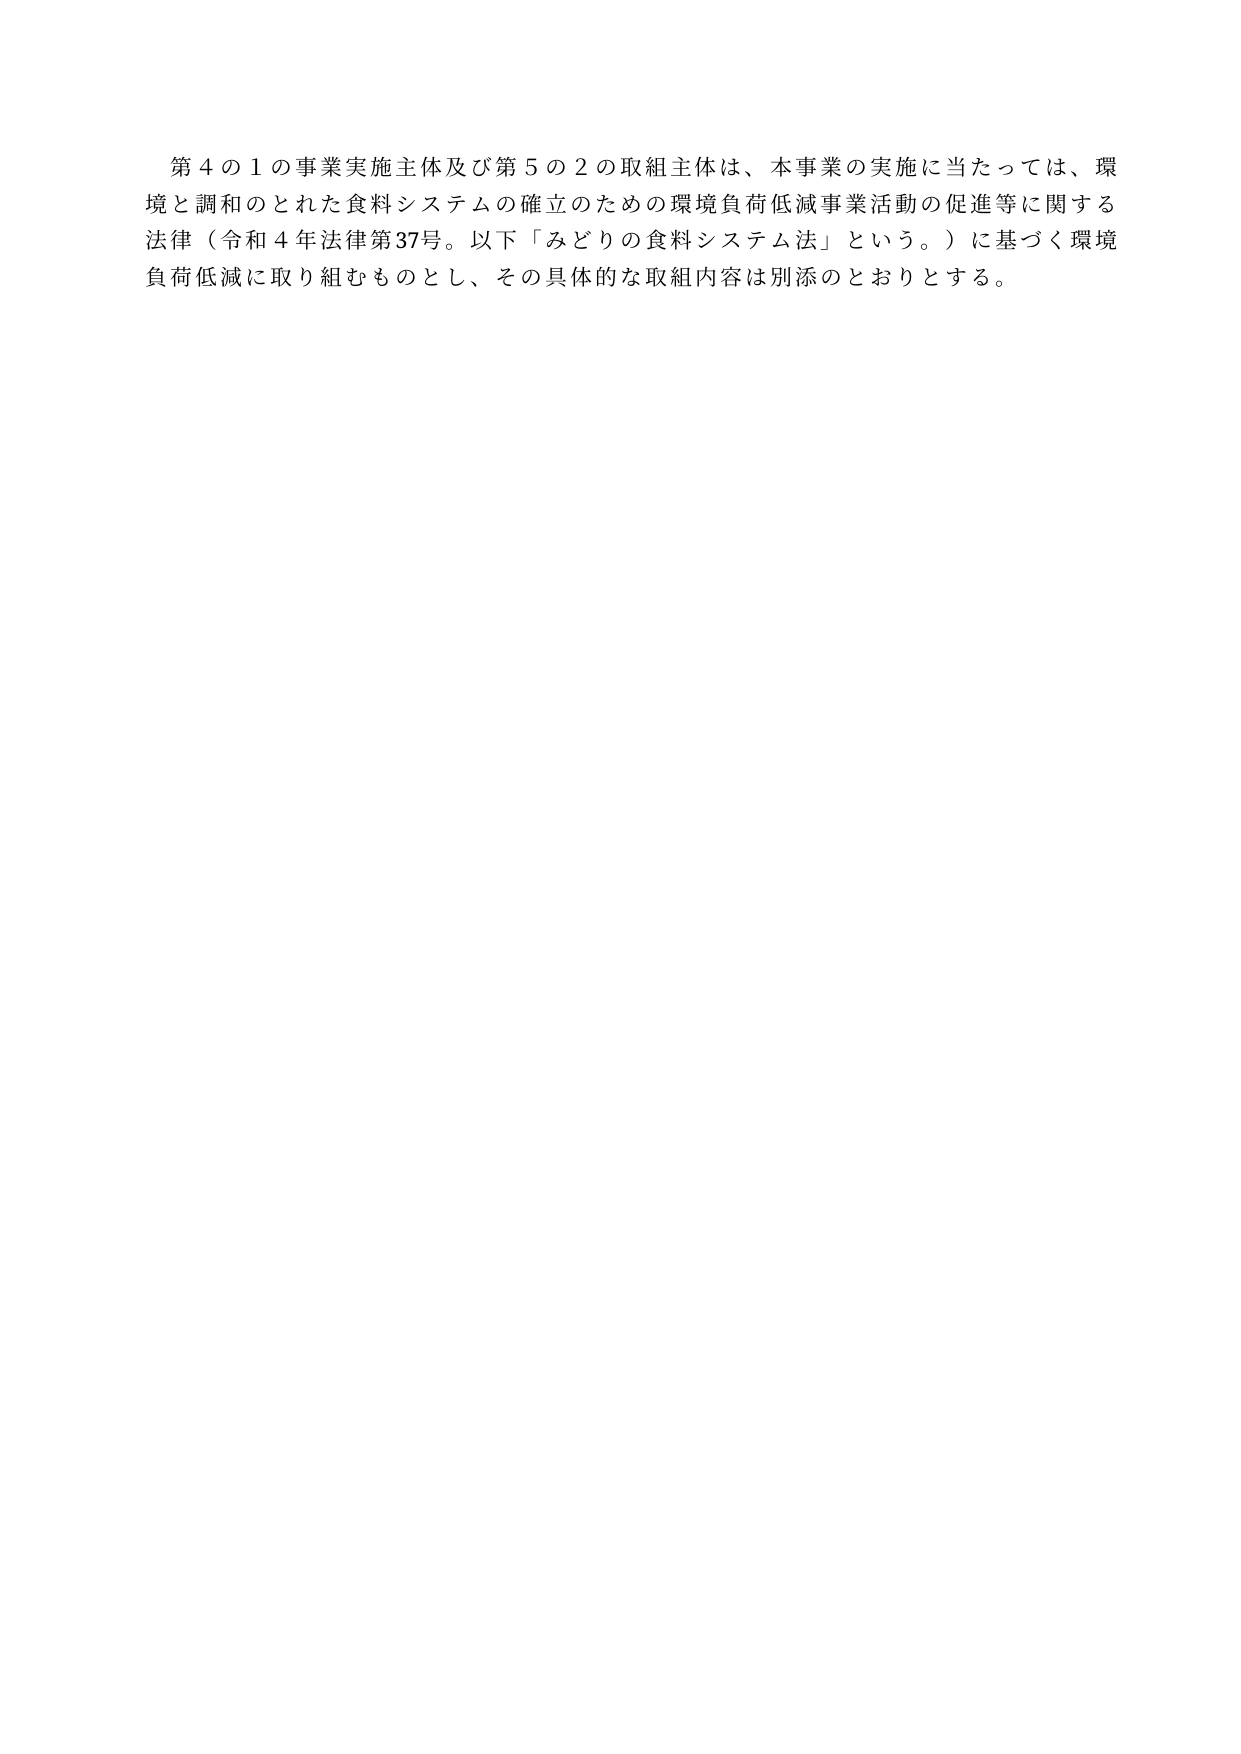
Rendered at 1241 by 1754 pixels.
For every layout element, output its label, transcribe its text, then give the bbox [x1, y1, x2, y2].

text 第４の１の事業実施主体及び第５の２の取組主体は、本事業の実施に当たっては、環境と調和のとれた食料システムの確立のための環境負荷低減事業活動の促進等に関する法律（令和４年法律第37号。以下「みどりの食料システム法」という。）に基づく環境負荷低減に取り組むものとし、その具体的な取組内容は別添のとおりとする。 [120, 148, 1120, 294]
